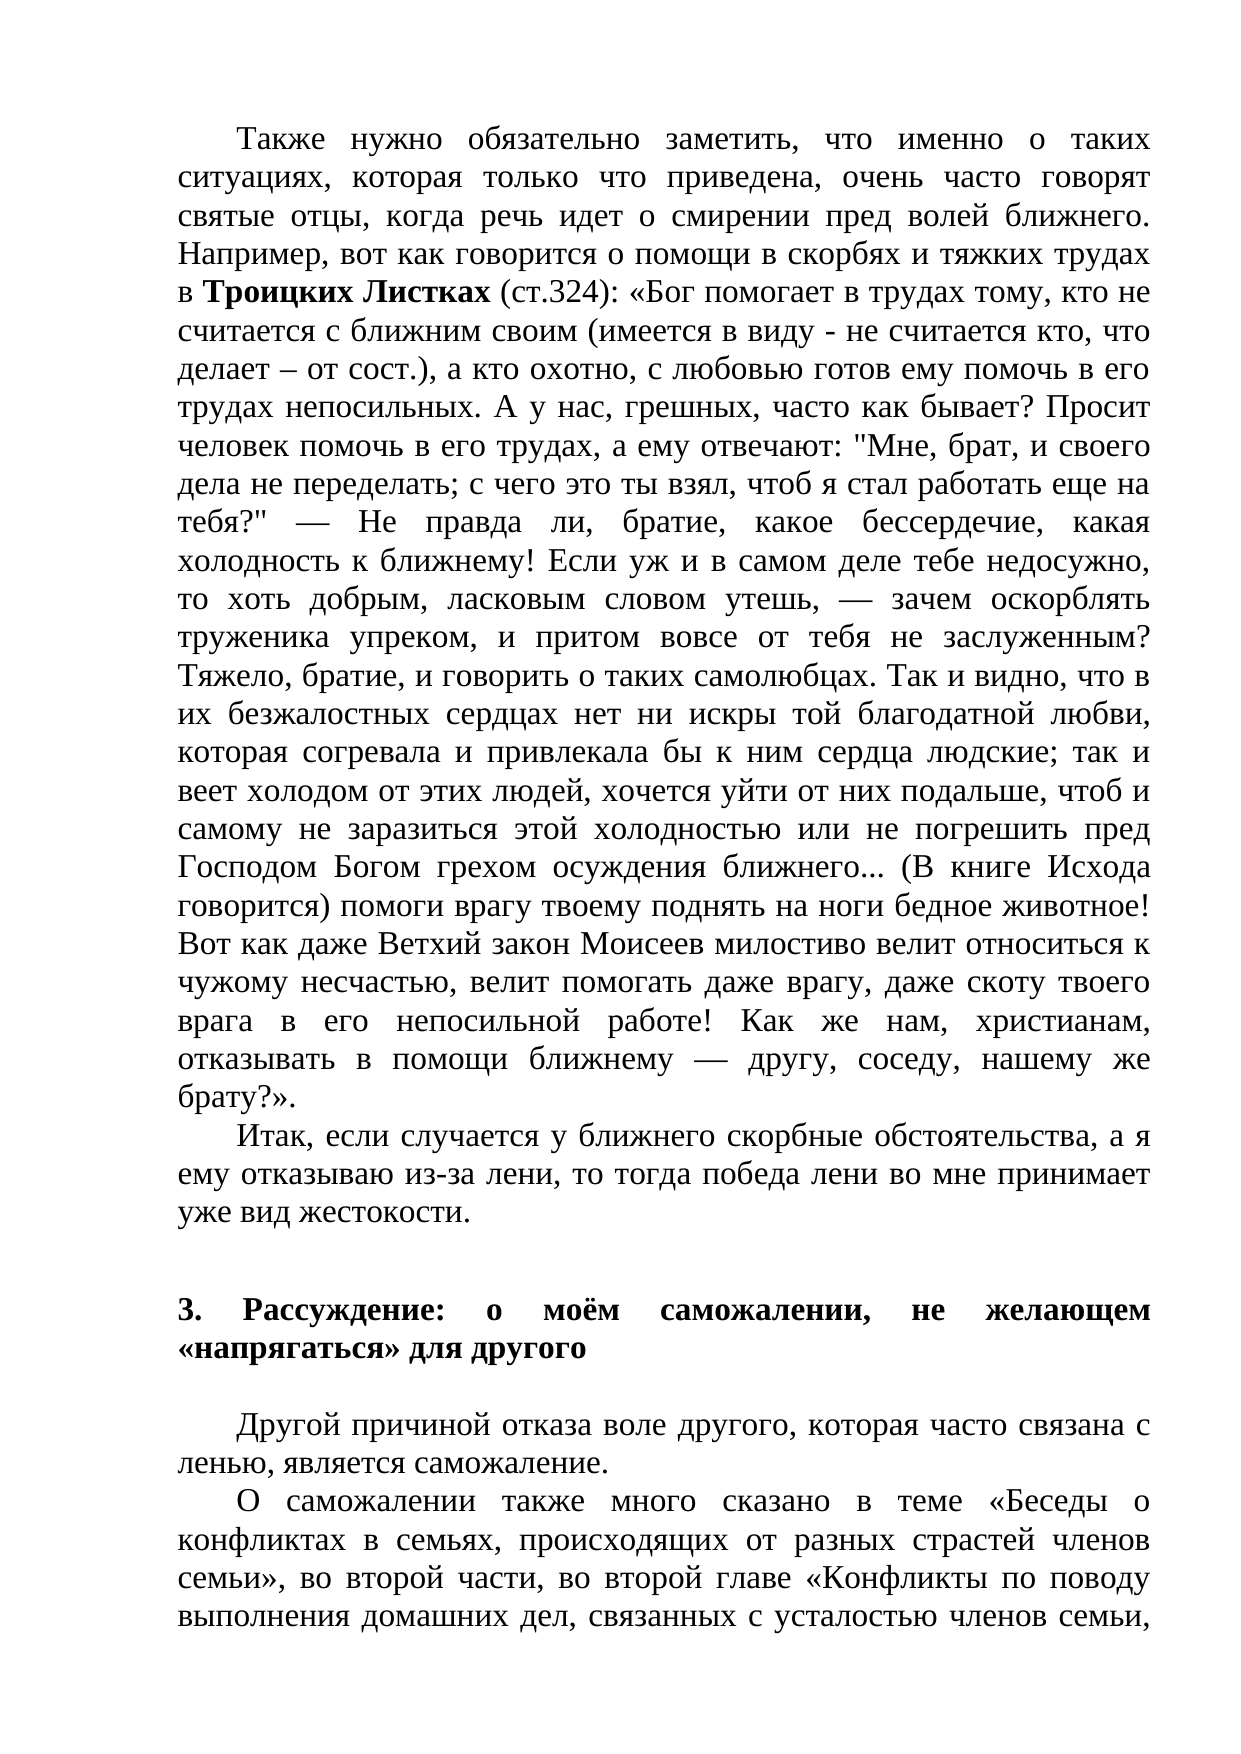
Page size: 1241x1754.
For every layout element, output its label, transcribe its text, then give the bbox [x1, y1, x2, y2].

text Другой причиной отказа воле другого, которая часто связана с ленью, является саможаление. [177, 1404, 1152, 1481]
subtitle 3. Рассуждение: о моём саможалении, не желающем «напрягаться» для другого [177, 1289, 1152, 1366]
text Также нужно обязательно заметить, что именно о таких ситуациях, которая только что приведена, очень часто говорят святые отцы, когда речь идет о смирении пред волей ближнего. Например, вот как говорится о помощи в скорбях и тяжких трудах в Троицких Листках (ст.324): «Бог помогает в трудах тому, кто не считается с ближним своим (имеется в виду - не считается кто, что делает – от сост.), а кто охотно, с любовью готов ему помочь в его трудах непосильных. А у нас, грешных, часто как бывает? Просит человек помочь в его трудах, а ему отвечают: "Мне, брат, и своего дела не переделать; с чего это ты взял, чтоб я стал работать еще на тебя?" — Не правда ли, братие, какое бессердечие, какая холодность к ближнему! Если уж и в самом деле тебе недосужно, то хоть добрым, ласковым словом утешь, — зачем оскорблять труженика упреком, и притом вовсе от тебя не заслуженным? Тяжело, братие, и говорить о таких самолюбцах. Так и видно, что в их безжалостных сердцах нет ни искры той благодатной любви, которая согревала и привлекала бы к ним сердца людские; так и веет холодом от этих людей, хочется уйти от них подальше, чтоб и самому не заразиться этой холодностью или не погрешить пред Господом Богом грехом осуждения ближнего... (В книге Исхода говорится) помоги врагу твоему поднять на ноги бедное животное! Вот как даже Ветхий закон Моисеев милостиво велит относиться к чужому несчастью, велит помогать даже врагу, даже скоту твоего врага в его непосильной работе! Как же нам, христианам, отказывать в помощи ближнему — другу, соседу, нашему же брату?». [177, 118, 1152, 1115]
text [177, 1481, 1152, 1634]
text Итак, если случается у ближнего скорбные обстоятельства, а я ему отказываю из-за лени, то тогда победа лени во мне принимает уже вид жестокости. [177, 1115, 1152, 1230]
